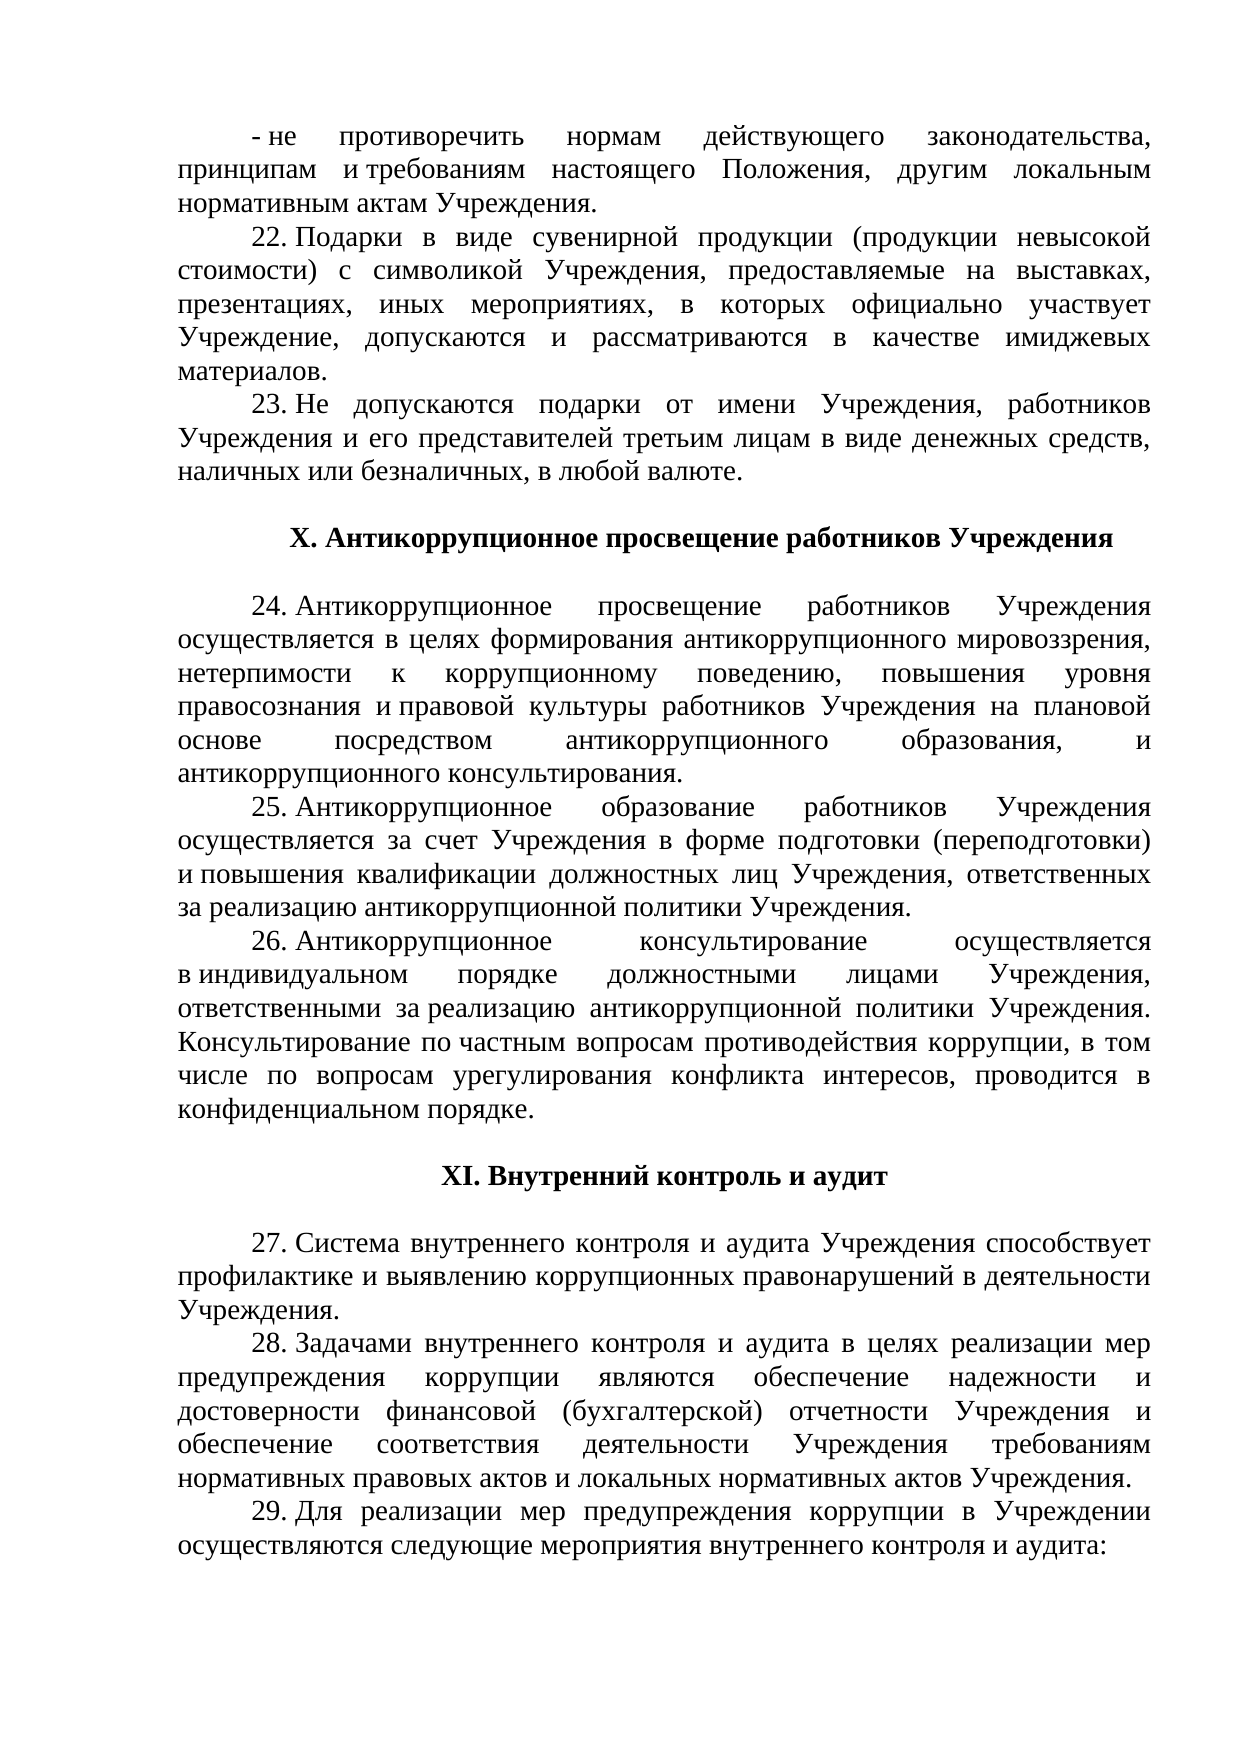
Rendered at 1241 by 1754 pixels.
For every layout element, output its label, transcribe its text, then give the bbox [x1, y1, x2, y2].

text 28. Задачами внутреннего контроля и аудита в целях реализации мер предупреждения коррупции являются обеспечение надежности и достоверности финансовой (бухгалтерской) отчетности Учреждения и обеспечение соответствия деятельности Учреждения требованиям нормативных правовых актов и локальных нормативных актов Учреждения. [177, 1326, 1152, 1493]
text 27. Система внутреннего контроля и аудита Учреждения способствует профилактике и выявлению коррупционных правонарушений в деятельности Учреждения. [177, 1225, 1152, 1326]
text 22. Подарки в виде сувенирной продукции (продукции невысокой стоимости) с символикой Учреждения, предоставляемые на выставках, презентациях, иных мероприятиях, в которых официально участвует Учреждение, допускаются и рассматриваются в качестве имиджевых материалов. [177, 219, 1152, 386]
text 25. Антикоррупционное образование работников Учреждения осуществляется за счет Учреждения в форме подготовки (переподготовки) и повышения квалификации должностных лиц Учреждения, ответственных за реализацию антикоррупционной политики Учреждения. [177, 789, 1152, 923]
text 26. Антикоррупционное консультирование осуществляется в индивидуальном порядке должностными лицами Учреждения, ответственными за реализацию антикоррупционной политики Учреждения. Консультирование по частным вопросам противодействия коррупции, в том числе по вопросам урегулирования конфликта интересов, проводится в конфиденциальном порядке. [177, 923, 1152, 1124]
text - не противоречить нормам действующего законодательства, принципам и требованиям настоящего Положения, другим локальным нормативным актам Учреждения. [177, 118, 1152, 219]
text X. Антикоррупционное просвещение работников Учреждения [177, 521, 1152, 554]
text 29. Для реализации мер предупреждения коррупции в Учреждении осуществляются следующие мероприятия внутреннего контроля и аудита: [177, 1493, 1152, 1560]
text 23. Не допускаются подарки от имени Учреждения, работников Учреждения и его представителей третьим лицам в виде денежных средств, наличных или безналичных, в любой валюте. [177, 386, 1152, 487]
text 24. Антикоррупционное просвещение работников Учреждения осуществляется в целях формирования антикоррупционного мировоззрения, нетерпимости к коррупционному поведению, повышения уровня правосознания и правовой культуры работников Учреждения на плановой основе посредством антикоррупционного образования, и антикоррупционного консультирования. [177, 588, 1152, 789]
text XI. Внутренний контроль и аудит [177, 1158, 1152, 1191]
